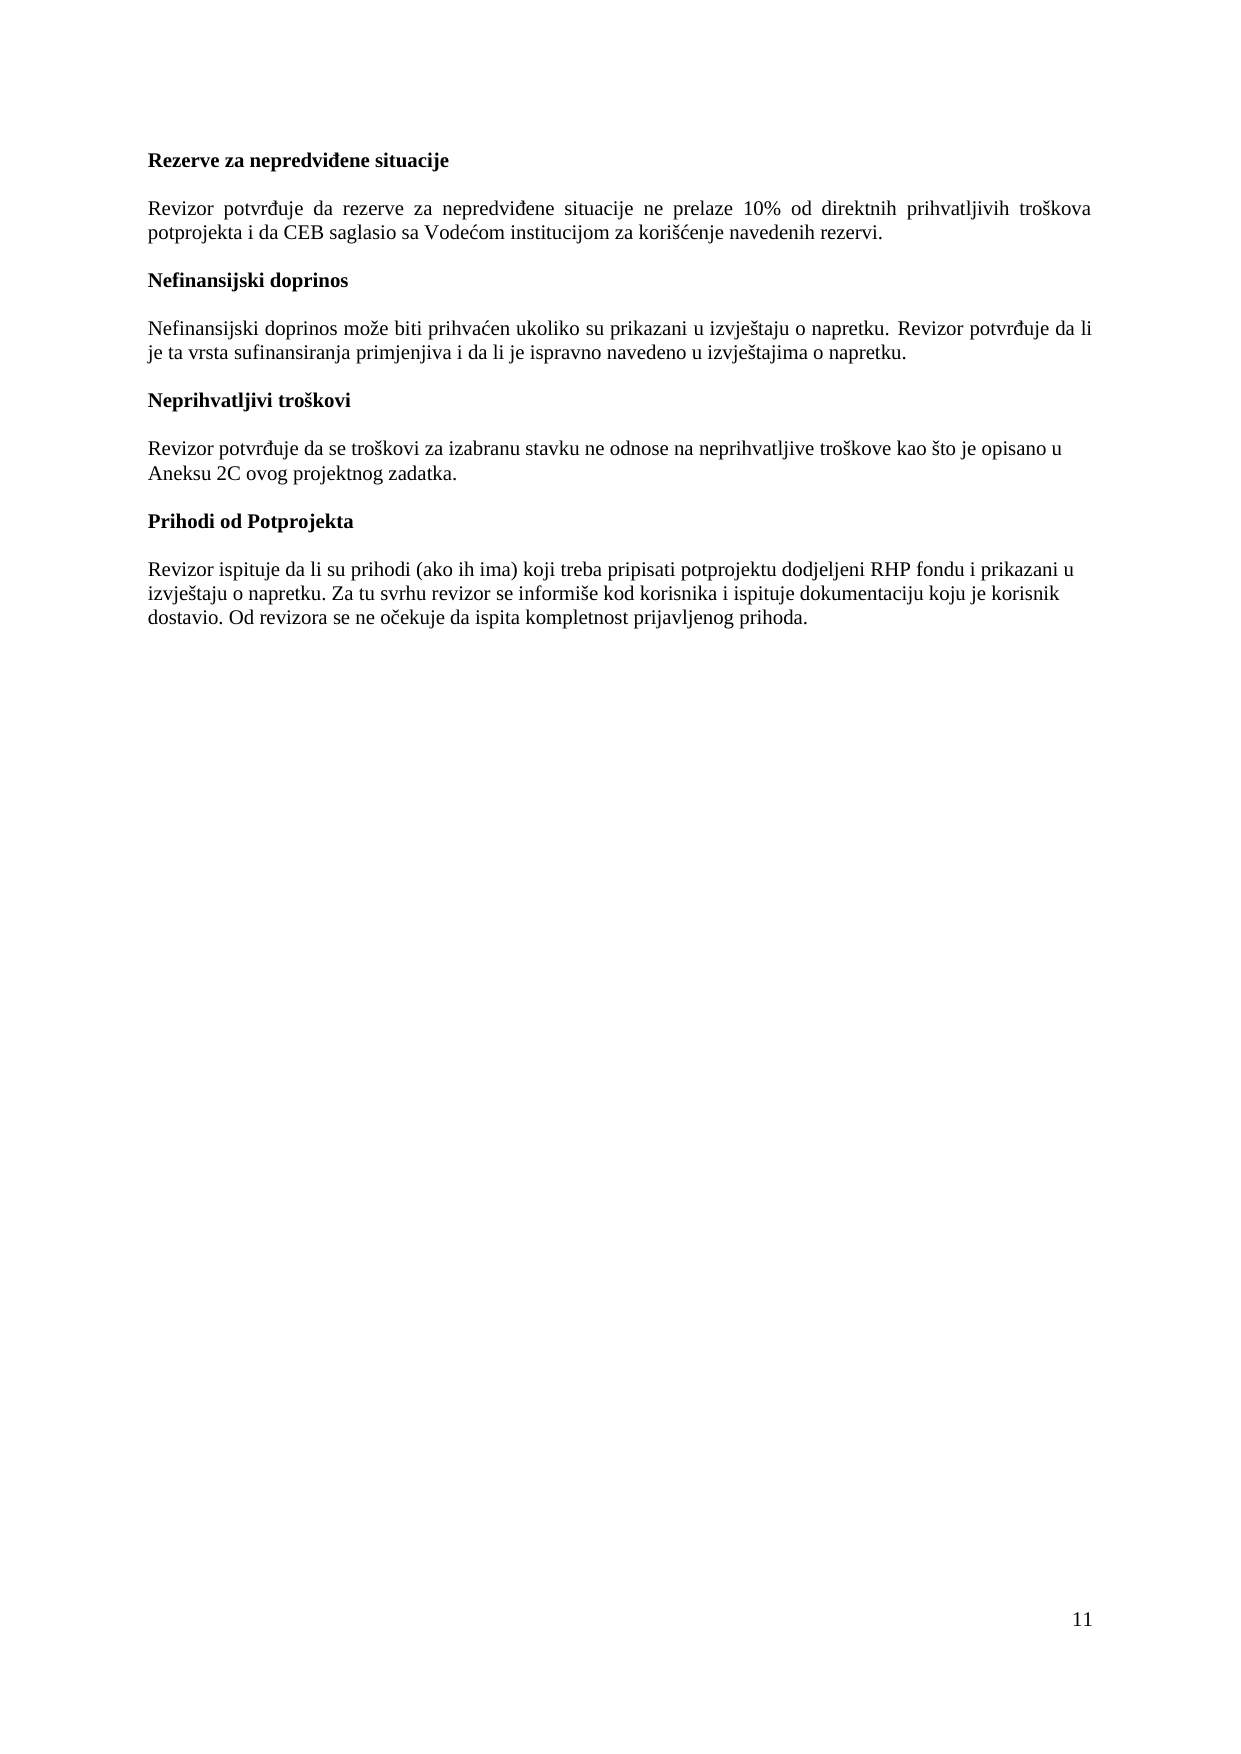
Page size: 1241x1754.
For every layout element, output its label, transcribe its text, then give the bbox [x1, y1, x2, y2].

text Revizor potvrđuje da rezerve za nepredviđene situacije ne prelaze 10% od direktnih prihvatljivih troškova potprojekta i da CEB saglasio sa Vodećom institucijom za korišćenje navedenih rezervi. [148, 196, 1093, 244]
text Nefinansijski doprinos [148, 268, 1093, 292]
text Prihodi od Potprojekta [148, 508, 1093, 533]
text Rezerve za nepredviđene situacije [148, 148, 1093, 172]
text Nefinansijski doprinos može biti prihvaćen ukoliko su prikazani u izvještaju o napretku. Revizor potvrđuje da li je ta vrsta sufinansiranja primjenjiva i da li je ispravno navedeno u izvještajima o napretku. [148, 316, 1093, 364]
text Revizor potvrđuje da se troškovi za izabranu stavku ne odnose na neprihvatljive troškove kao što je opisano u Aneksu 2C ovog projektnog zadatka. [148, 436, 1093, 484]
text Revizor ispituje da li su prihodi (ako ih ima) koji treba pripisati potprojektu dodjeljeni RHP fondu i prikazani u izvještaju o napretku. Za tu svrhu revizor se informiše kod korisnika i ispituje dokumentaciju koju je korisnik dostavio. Od revizora se ne očekuje da ispita kompletnost prijavljenog prihoda. [148, 557, 1093, 629]
text Neprihvatljivi troškovi [148, 388, 1093, 412]
